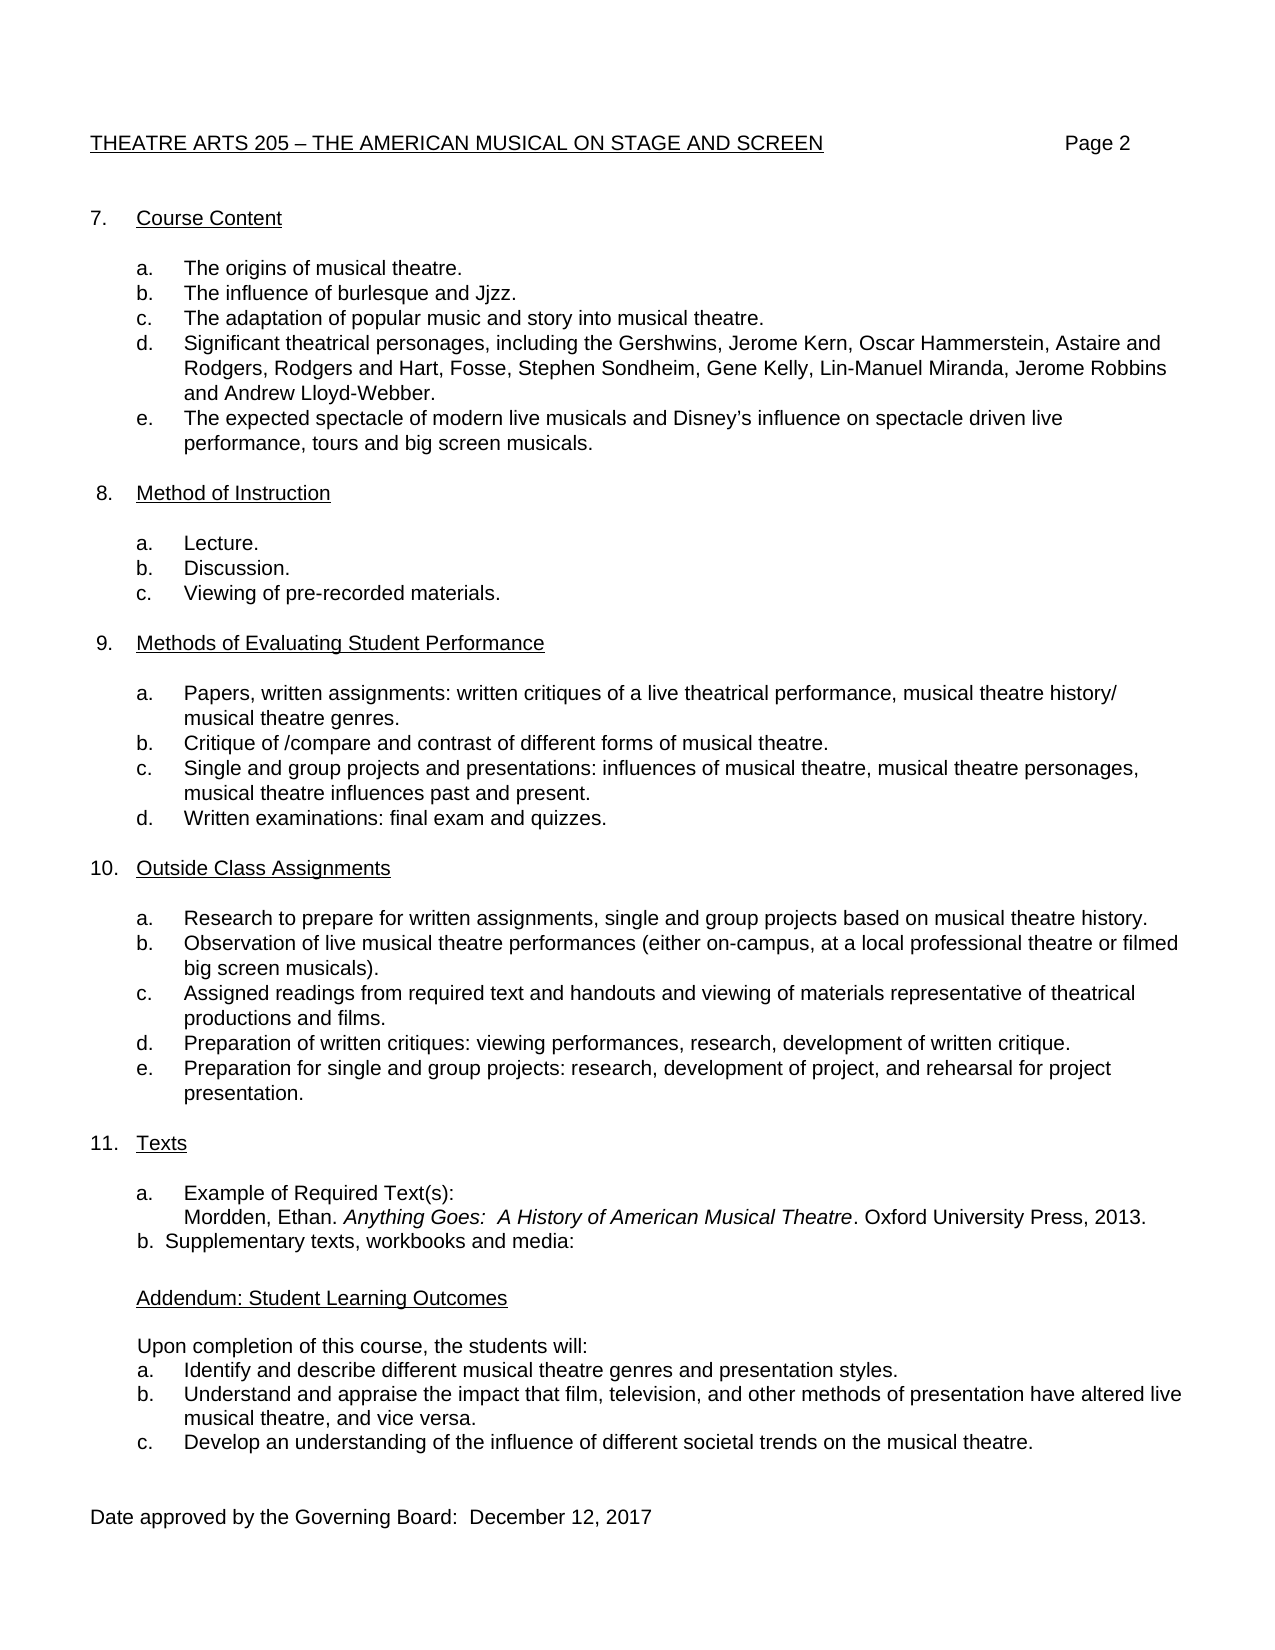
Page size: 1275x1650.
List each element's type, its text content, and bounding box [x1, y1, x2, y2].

list Identify and describe different musical theatre genres and presentation styles. [137, 1358, 1185, 1382]
text c. Assigned readings from required text and handouts and viewing of materials representative of theatrical productions and films. [90, 980, 1185, 1030]
text d. Preparation of written critiques: viewing performances, research, development of written critique. [90, 1030, 1185, 1055]
text b. Understand and appraise the impact that film, television, and other methods of presentation have altered live musical theatre, and vice versa. [137, 1382, 1185, 1430]
text Addendum: Student Learning Outcomes [90, 1286, 1185, 1310]
text d. Significant theatrical personages, including the Gershwins, Jerome Kern, Oscar Hammerstein, Astaire and Rodgers, Rodgers and Hart, Fosse, Stephen Sondheim, Gene Kelly, Lin-Manuel Miranda, Jerome Robbins and Andrew Lloyd-Webber. [90, 330, 1185, 405]
text b. Supplementary texts, workbooks and media: [90, 1229, 1185, 1253]
text a. The origins of musical theatre. [90, 255, 1185, 280]
text 9. Methods of Evaluating Student Performance [90, 630, 1185, 655]
text THEATRE ARTS 205 – THE AMERICAN MUSICAL ON STAGE AND SCREEN Page 2 [90, 130, 1185, 155]
list Viewing of pre-recorded materials. [136, 580, 1185, 605]
text 7. Course Content [90, 205, 1185, 230]
text b. The influence of burlesque and Jjzz. [90, 280, 1185, 305]
text a. Research to prepare for written assignments, single and group projects based on musical theatre history. [90, 905, 1185, 930]
text 8. Method of Instruction [90, 480, 1185, 505]
list Example of Required Text(s): [136, 1180, 1185, 1205]
text b. Observation of live musical theatre performances (either on-campus, at a local professional theatre or filmed big screen musicals). [90, 930, 1185, 980]
text 10. Outside Class Assignments [90, 855, 1185, 880]
text b. Critique of /compare and contrast of different forms of musical theatre. [90, 730, 1185, 755]
list Lecture. [136, 530, 1185, 555]
text e. The expected spectacle of modern live musicals and Disney’s influence on spectacle driven live performance, tours and big screen musicals. [90, 405, 1185, 455]
text 11. Texts [90, 1130, 1185, 1155]
list Discussion. [136, 555, 1185, 580]
text c. Single and group projects and presentations: influences of musical theatre, musical theatre personages, musical theatre influences past and present. [90, 755, 1185, 805]
text c. Develop an understanding of the influence of different societal trends on the musical theatre. [90, 1430, 1185, 1454]
text a. Papers, written assignments: written critiques of a live theatrical performance, musical theatre history/ musical theatre genres. [90, 680, 1185, 730]
text e. Preparation for single and group projects: research, development of project, and rehearsal for project presentation. [90, 1055, 1185, 1105]
text Date approved by the Governing Board: December 12, 2017 [90, 1504, 1185, 1529]
text Mordden, Ethan. Anything Goes: A History of American Musical Theatre. Oxford University Press, 2013. [165, 1205, 1185, 1229]
text d. Written examinations: final exam and quizzes. [90, 805, 1185, 830]
text c. The adaptation of popular music and story into musical theatre. [90, 305, 1185, 330]
text Upon completion of this course, the students will: [137, 1334, 1185, 1358]
